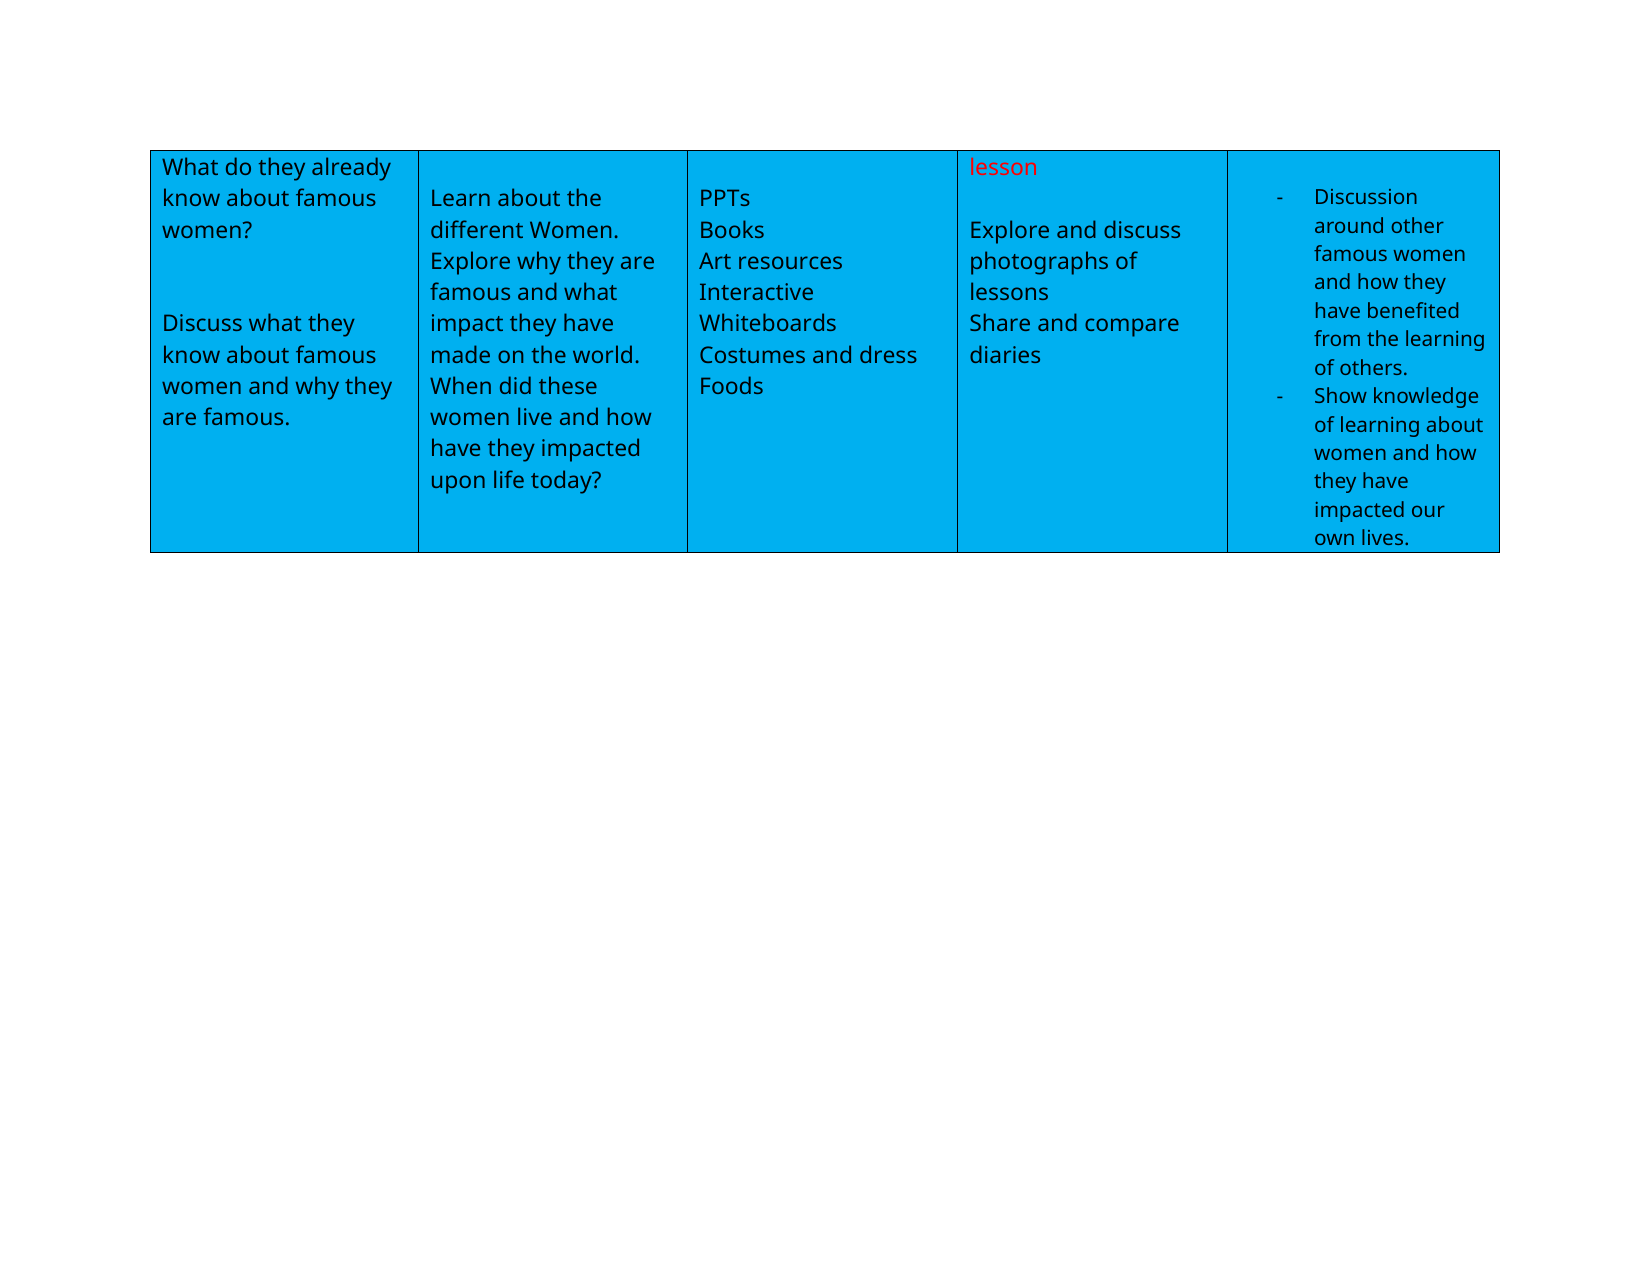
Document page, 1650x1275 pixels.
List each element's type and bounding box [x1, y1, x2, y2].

table_cell [688, 151, 957, 552]
table_cell [151, 151, 418, 552]
table_cell [419, 151, 687, 552]
table_cell [1228, 151, 1499, 552]
table_cell [958, 151, 1227, 552]
